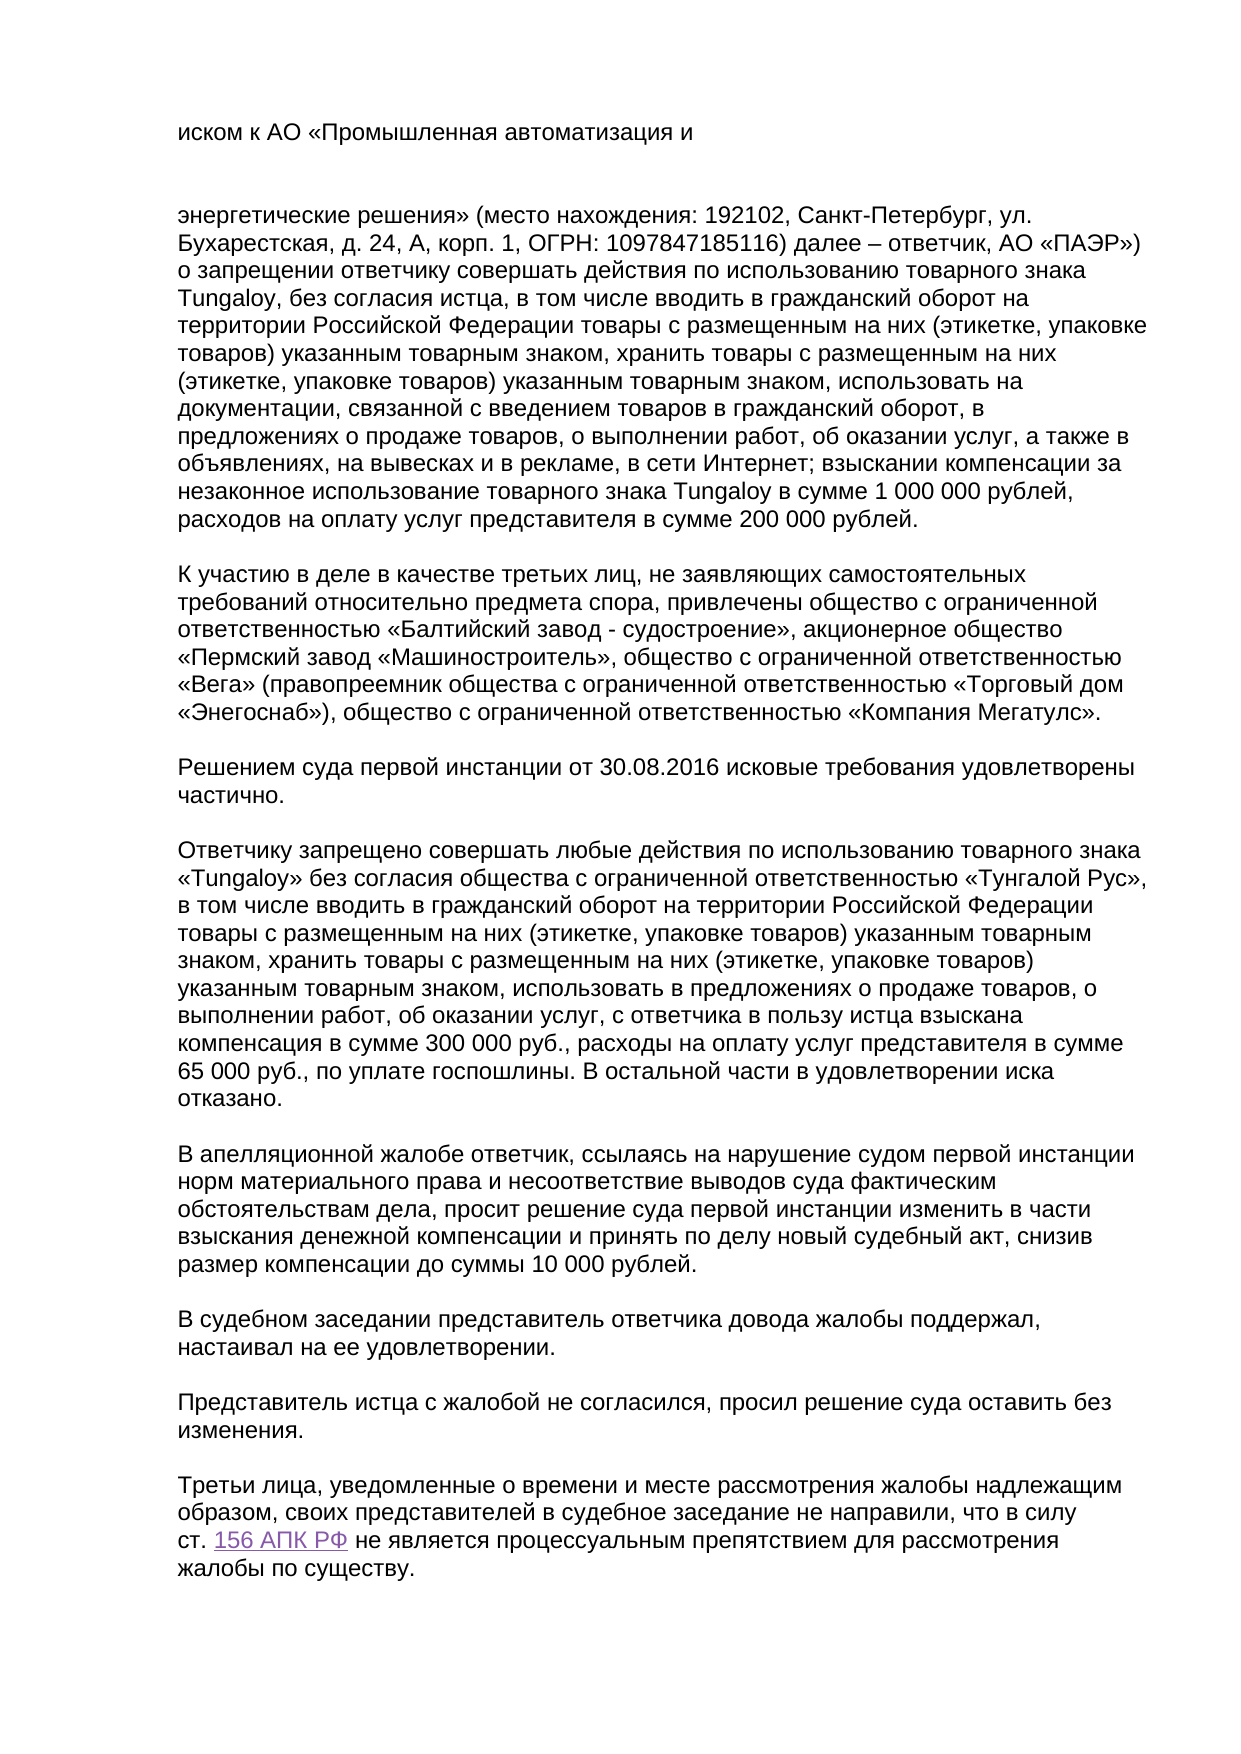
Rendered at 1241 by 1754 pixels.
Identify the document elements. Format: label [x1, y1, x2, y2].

text [177, 118, 1152, 1609]
